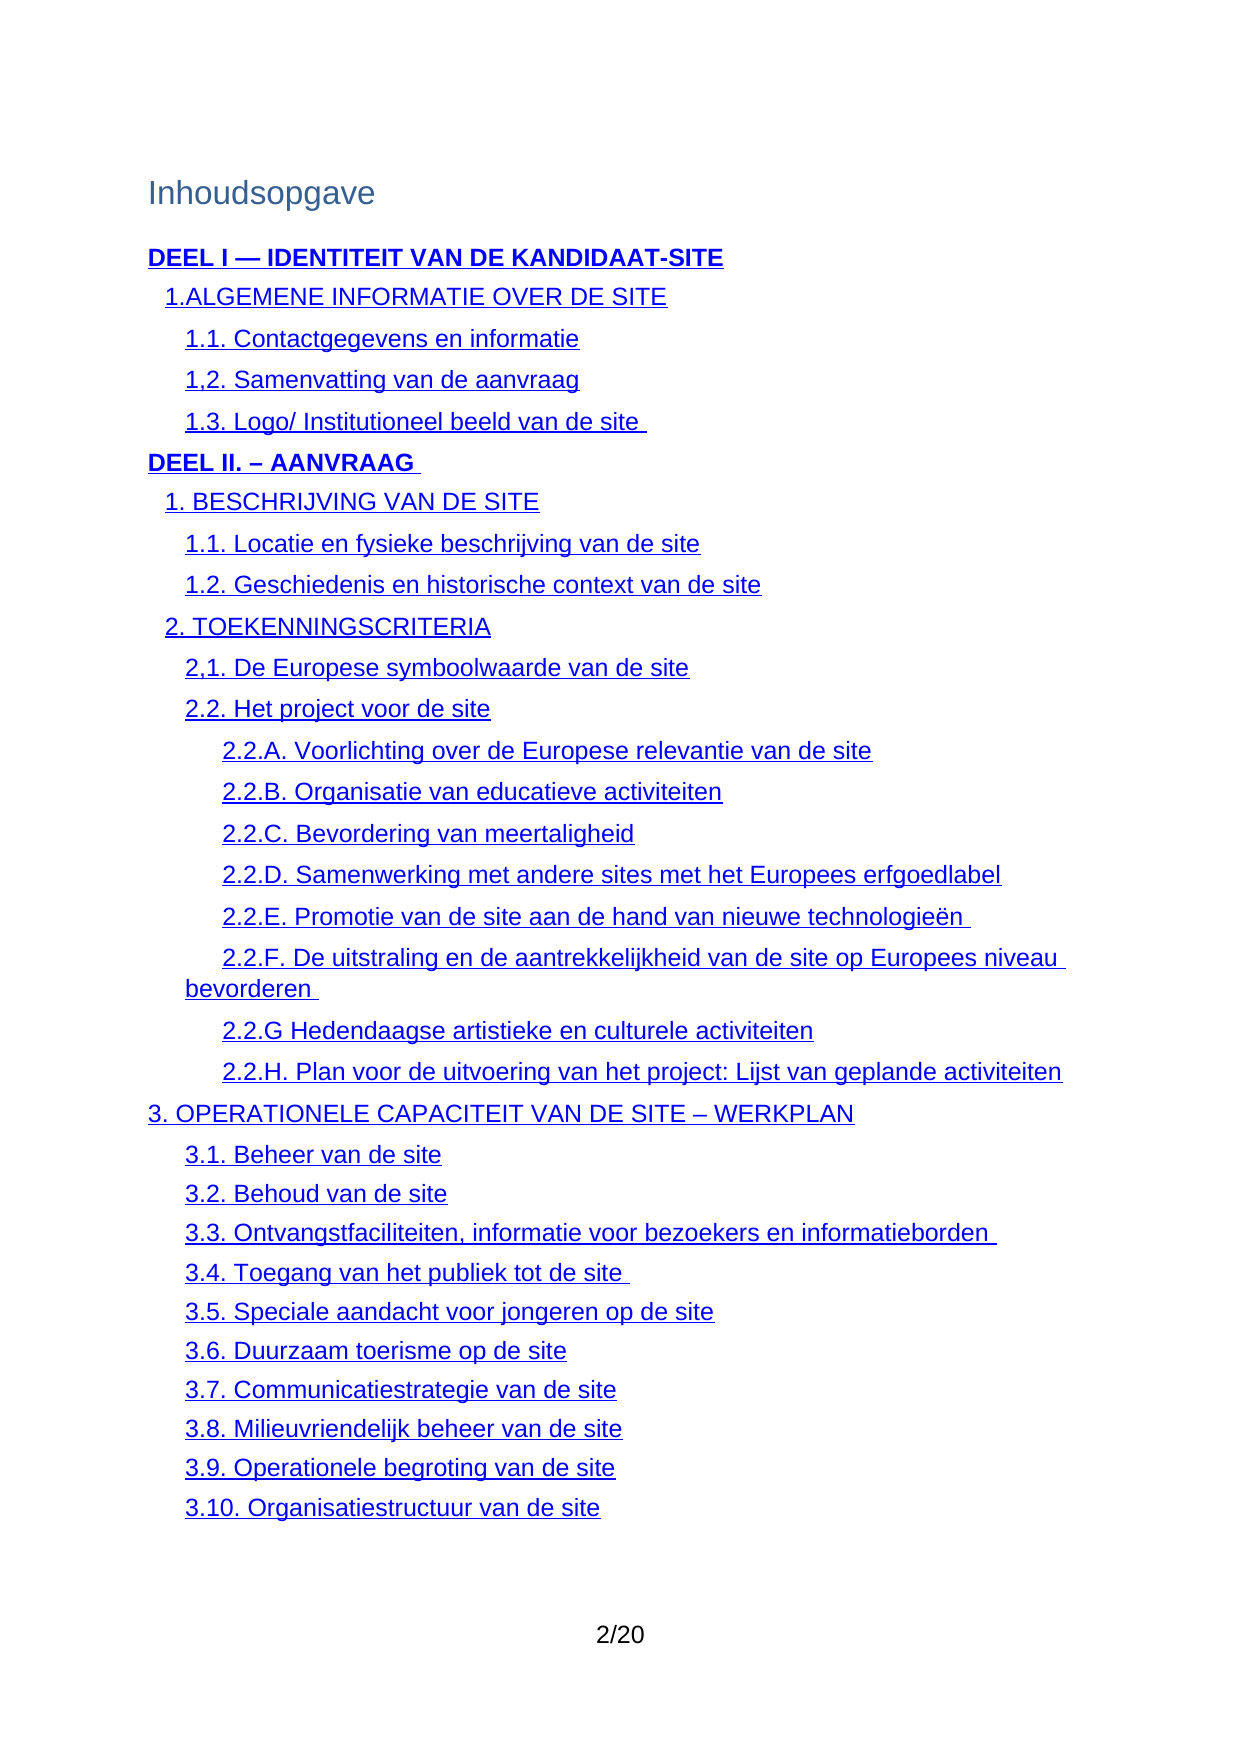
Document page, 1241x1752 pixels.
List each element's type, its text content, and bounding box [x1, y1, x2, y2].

text 1.1. Contactgegevens en informatie [159, 323, 1092, 352]
text 3. OPERATIONELE CAPACITEIT VAN DE SITE – WERKPLAN [148, 1098, 1092, 1127]
text 2. TOEKENNINGSCRITERIA [159, 611, 1092, 640]
text 1. BESCHRIJVING VAN DE SITE [159, 487, 1092, 516]
text 1.3. Logo/ Institutioneel beeld van de site [159, 406, 1092, 435]
text 2.2.A. Voorlichting over de Europese relevantie van de site [185, 736, 1092, 764]
text 3.7. Communicatiestrategie van de site [148, 1375, 1092, 1404]
text 2.2. Het project voor de site [185, 694, 1092, 723]
text 2,1. De Europese symboolwaarde van de site [185, 653, 1092, 682]
text 3.10. Organisatiestructuur van de site [148, 1492, 1092, 1521]
text DEEL II. – AANVRAAG [148, 448, 1092, 477]
text 3.9. Operationele begroting van de site [148, 1453, 1092, 1482]
text 3.6. Duurzaam toerisme op de site [148, 1336, 1092, 1364]
text 3.2. Behoud van de site [148, 1179, 1092, 1208]
text 3.3. Ontvangstfaciliteiten, informatie voor bezoekers en informatieborden [148, 1218, 1092, 1247]
text 2.2.G Hedendaagse artistieke en culturele activiteiten [185, 1016, 1092, 1044]
text 2.2.H. Plan voor de uitvoering van het project: Lijst van geplande activiteiten [185, 1057, 1092, 1086]
text 1.ALGEMENE INFORMATIE OVER DE SITE [159, 282, 1092, 311]
text 2.2.D. Samenwerking met andere sites met het Europees erfgoedlabel [185, 860, 1092, 889]
text 3.1. Beheer van de site [148, 1140, 1092, 1169]
text 1.1. Locatie en fysieke beschrijving van de site [185, 528, 1092, 557]
text 2.2.C. Bevordering van meertaligheid [185, 819, 1092, 847]
text 2.2.B. Organisatie van educatieve activiteiten [185, 777, 1092, 806]
text 3.8. Milieuvriendelijk beheer van de site [148, 1414, 1092, 1443]
subtitle Inhoudsopgave [148, 173, 1092, 211]
text 3.5. Speciale aandacht voor jongeren op de site [148, 1297, 1092, 1325]
text DEEL I — IDENTITEIT VAN DE KANDIDAAT-SITE [148, 243, 1092, 272]
text 1,2. Samenvatting van de aanvraag [159, 365, 1092, 394]
text 1.2. Geschiedenis en historische context van de site [159, 570, 1092, 599]
text 2.2.F. De uitstraling en de aantrekkelijkheid van de site op Europees niveau bevorderen [185, 943, 1092, 1003]
text 3.4. Toegang van het publiek tot de site [148, 1257, 1092, 1286]
text 2.2.E. Promotie van de site aan de hand van nieuwe technologieën [185, 902, 1092, 930]
